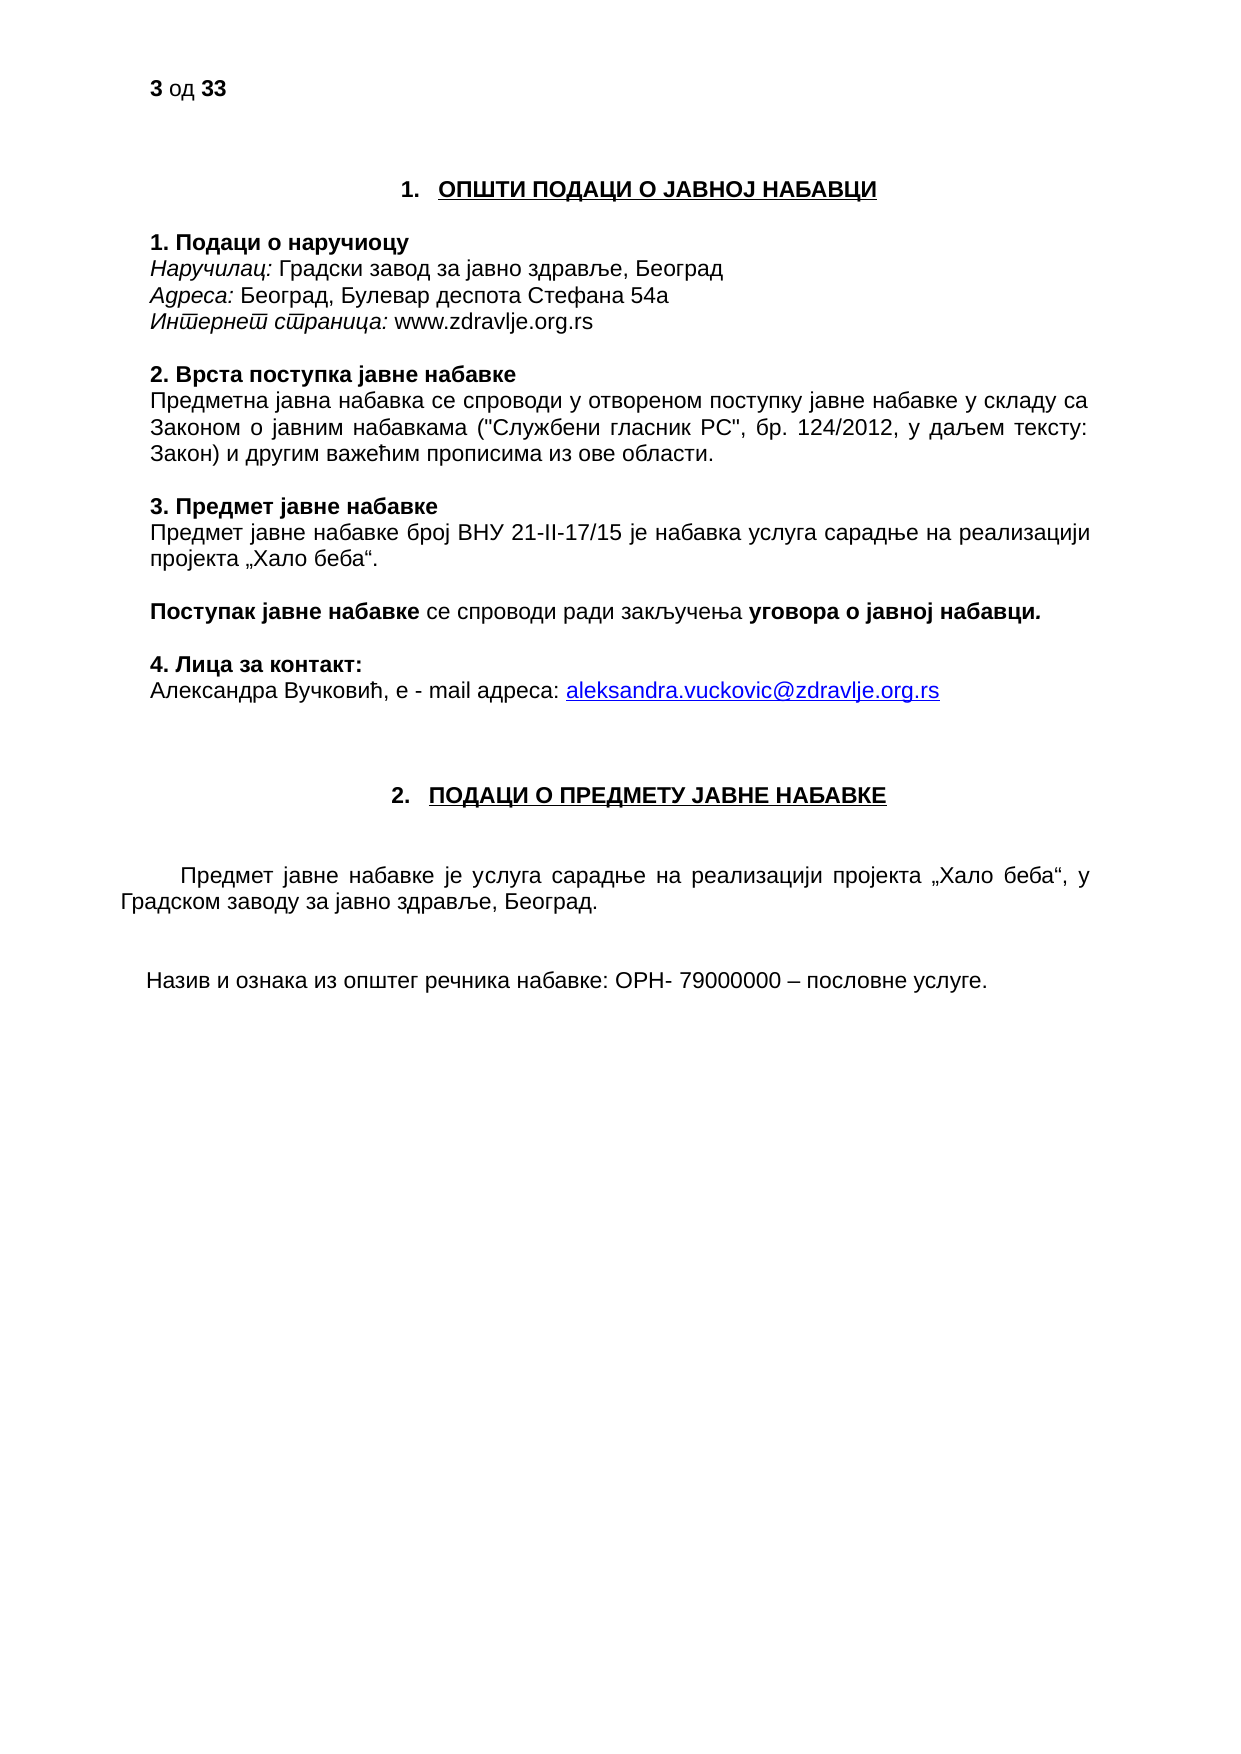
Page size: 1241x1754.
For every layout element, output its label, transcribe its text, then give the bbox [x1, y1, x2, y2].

text Интернет страница: www.zdravlje.org.rs [150, 308, 1090, 334]
text 4. Лица за контакт: [150, 651, 1090, 677]
list ОПШТИ ПОДАЦИ О ЈАВНОЈ НАБАВЦИ [187, 176, 1090, 203]
text Поступак јавне набавке се спроводи ради закључења уговора о јавној набавци. [150, 598, 1052, 624]
text Предметна јавна набавка се спроводи у отвореном поступку јавне набавке у складу са Законом о јавним набавкама ("Службени гласник РС", бр. 124/2012, у даљем тексту: Закон) и другим важећим прописима из ове области. [150, 387, 1089, 466]
text Aлександра Вучковић, е - mail адреса: aleksandra.vuckovic@zdravlje.org.rs [150, 677, 1090, 703]
text Предмет јавне набавке број ВНУ 21-II-17/15 је набавка услуга сарадње на реализацији пројекта „Хало беба“. [150, 519, 1090, 572]
text Наручилац: Градски завод за јавно здравље, Београд [150, 255, 1090, 282]
text Назив и ознака из општег речника набавке: ОРН- 79000000 – пословне услуге. [120, 967, 1090, 993]
text Предмет јавне набавке је услуга сарадње на реализацији пројекта „Хало беба“, у Градском заводу за јавно здравље, Београд. [120, 862, 1090, 914]
text Адреса: Београд, Булевар деспота Стефана 54а [150, 282, 1090, 308]
text 2. Врста поступка јавне набавке [150, 361, 1090, 387]
text 1. Подаци о наручиоцу [150, 229, 1090, 255]
list ПОДАЦИ О ПРЕДМЕТУ ЈАВНЕ НАБАВКЕ [187, 782, 1090, 809]
text 3. Предмет јавне набавке [150, 493, 1090, 519]
